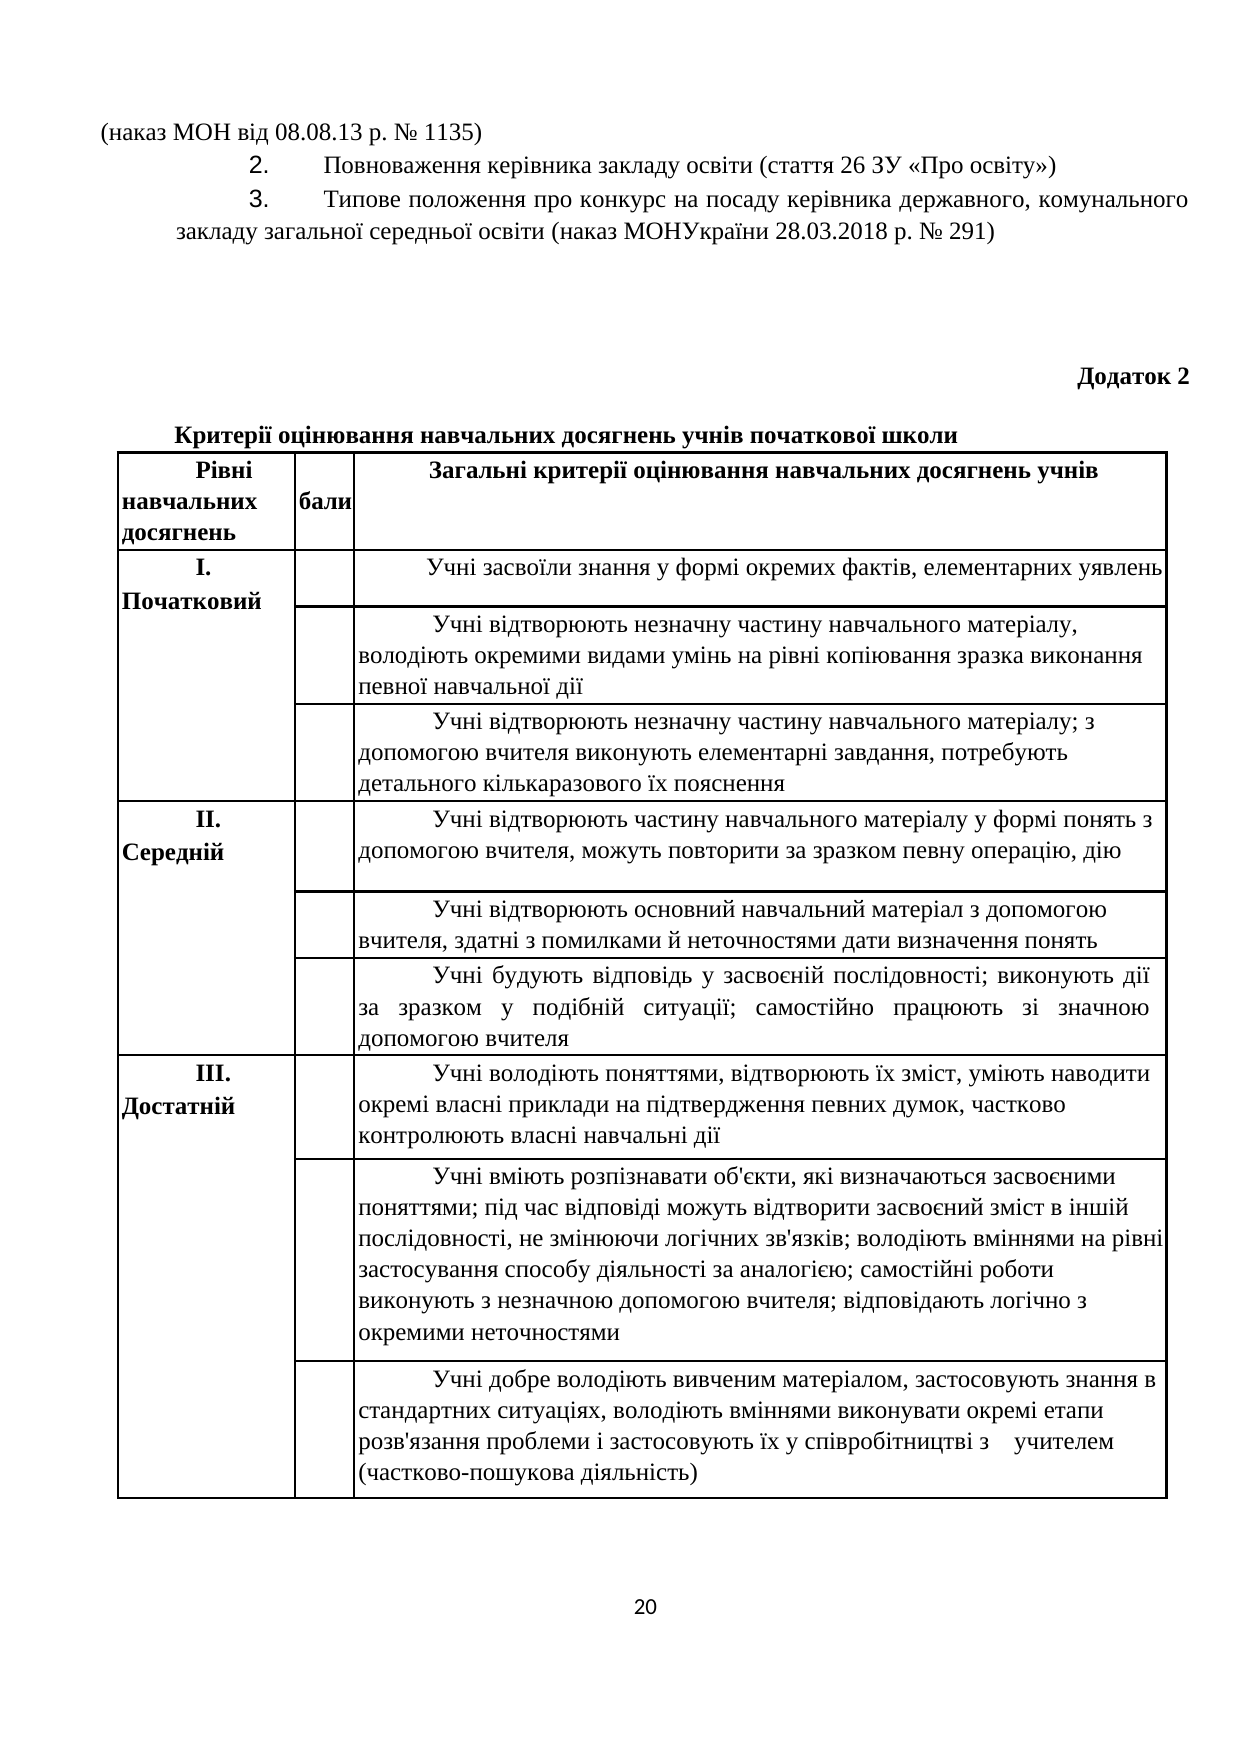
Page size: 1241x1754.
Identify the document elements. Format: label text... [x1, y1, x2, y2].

table_cell Учні вміють розпізнавати об'єкти, які визначаються засвоєними поняттями; під час відповіді можуть відтворити засвоєний зміст в іншій послідовності, не змінюючи логічних зв'язків; володіють вміннями на рівні застосування способу діяльності за аналогією; самостійні роботи виконують з незначною допомогою вчителя; відповідають логічно з окремими неточностями [355, 1160, 1165, 1360]
table_cell [296, 1160, 353, 1360]
table_cell Учні будують відповідь у засвоєній послідовності; виконують дії за зразком у подібній ситуації; самостійно працюють зі значною допомогою вчителя [355, 959, 1165, 1054]
table_header бали [296, 454, 353, 549]
table_cell Учні відтворюють незначну частину навчального матеріалу; з допомогою вчителя виконують елементарні завдання, потребують детального кількаразового їх пояснення [355, 705, 1165, 800]
list Повноваження керівника закладу освіти (стаття 26 ЗУ «Про освіту») [176, 150, 1189, 179]
table_cell [296, 959, 353, 1054]
table_cell Учні володіють поняттями, відтворюють їх зміст, уміють наводити окремі власні приклади на підтвердження певних думок, частково контролюють власні навчальні дії [355, 1056, 1165, 1157]
list Типове положення про конкурс на посаду керівника державного, комунального закладу загальної середньої освіти (наказ МОНУкраїни 28.03.2018 р. № 291) [176, 184, 1189, 244]
table_cell [296, 1056, 353, 1157]
table_cell [296, 893, 353, 957]
text Критерії оцінювання навчальних досягнень учнів початкової школи [174, 420, 1194, 449]
table_cell [296, 802, 353, 890]
table_cell III. Достатній [119, 1056, 294, 1497]
table_cell I. Початковий [119, 551, 294, 800]
table_cell II. Середній [119, 802, 294, 1054]
table_cell [296, 705, 353, 800]
table_cell [296, 1362, 353, 1497]
table_cell Учні відтворюють незначну частину навчального матеріалу, володіють окремими видами умінь на рівні копіювання зразка виконання певної навчальної дії [355, 608, 1165, 703]
table_cell Учні відтворюють основний навчальний матеріал з допомогою вчителя, здатні з помилками й неточностями дати визначення понять [355, 893, 1165, 957]
table_cell Учні засвоїли знання у формі окремих фактів, елементарних уявлень [355, 551, 1165, 605]
table_cell [296, 551, 353, 605]
table_header Загальні критерії оцінювання навчальних досягнень учнів [355, 454, 1165, 549]
table_cell [296, 608, 353, 703]
table_cell Учні добре володіють вивченим матеріалом, застосовують знання в стандартних ситуаціях, володіють вміннями виконувати окремі етапи розв'язання проблеми і застосовують їх у співробітництві з учителем (частково-пошукова діяльність) [355, 1362, 1165, 1497]
text Додаток 2 [102, 361, 1190, 390]
table_cell Учні відтворюють частину навчального матеріалу у формі понять з допомогою вчителя, можуть повторити за зразком певну операцію, дію [355, 802, 1165, 890]
text (наказ МОН від 08.08.13 р. № 1135) [100, 117, 1189, 146]
table_header Рівні навчальних досягнень [119, 454, 294, 549]
